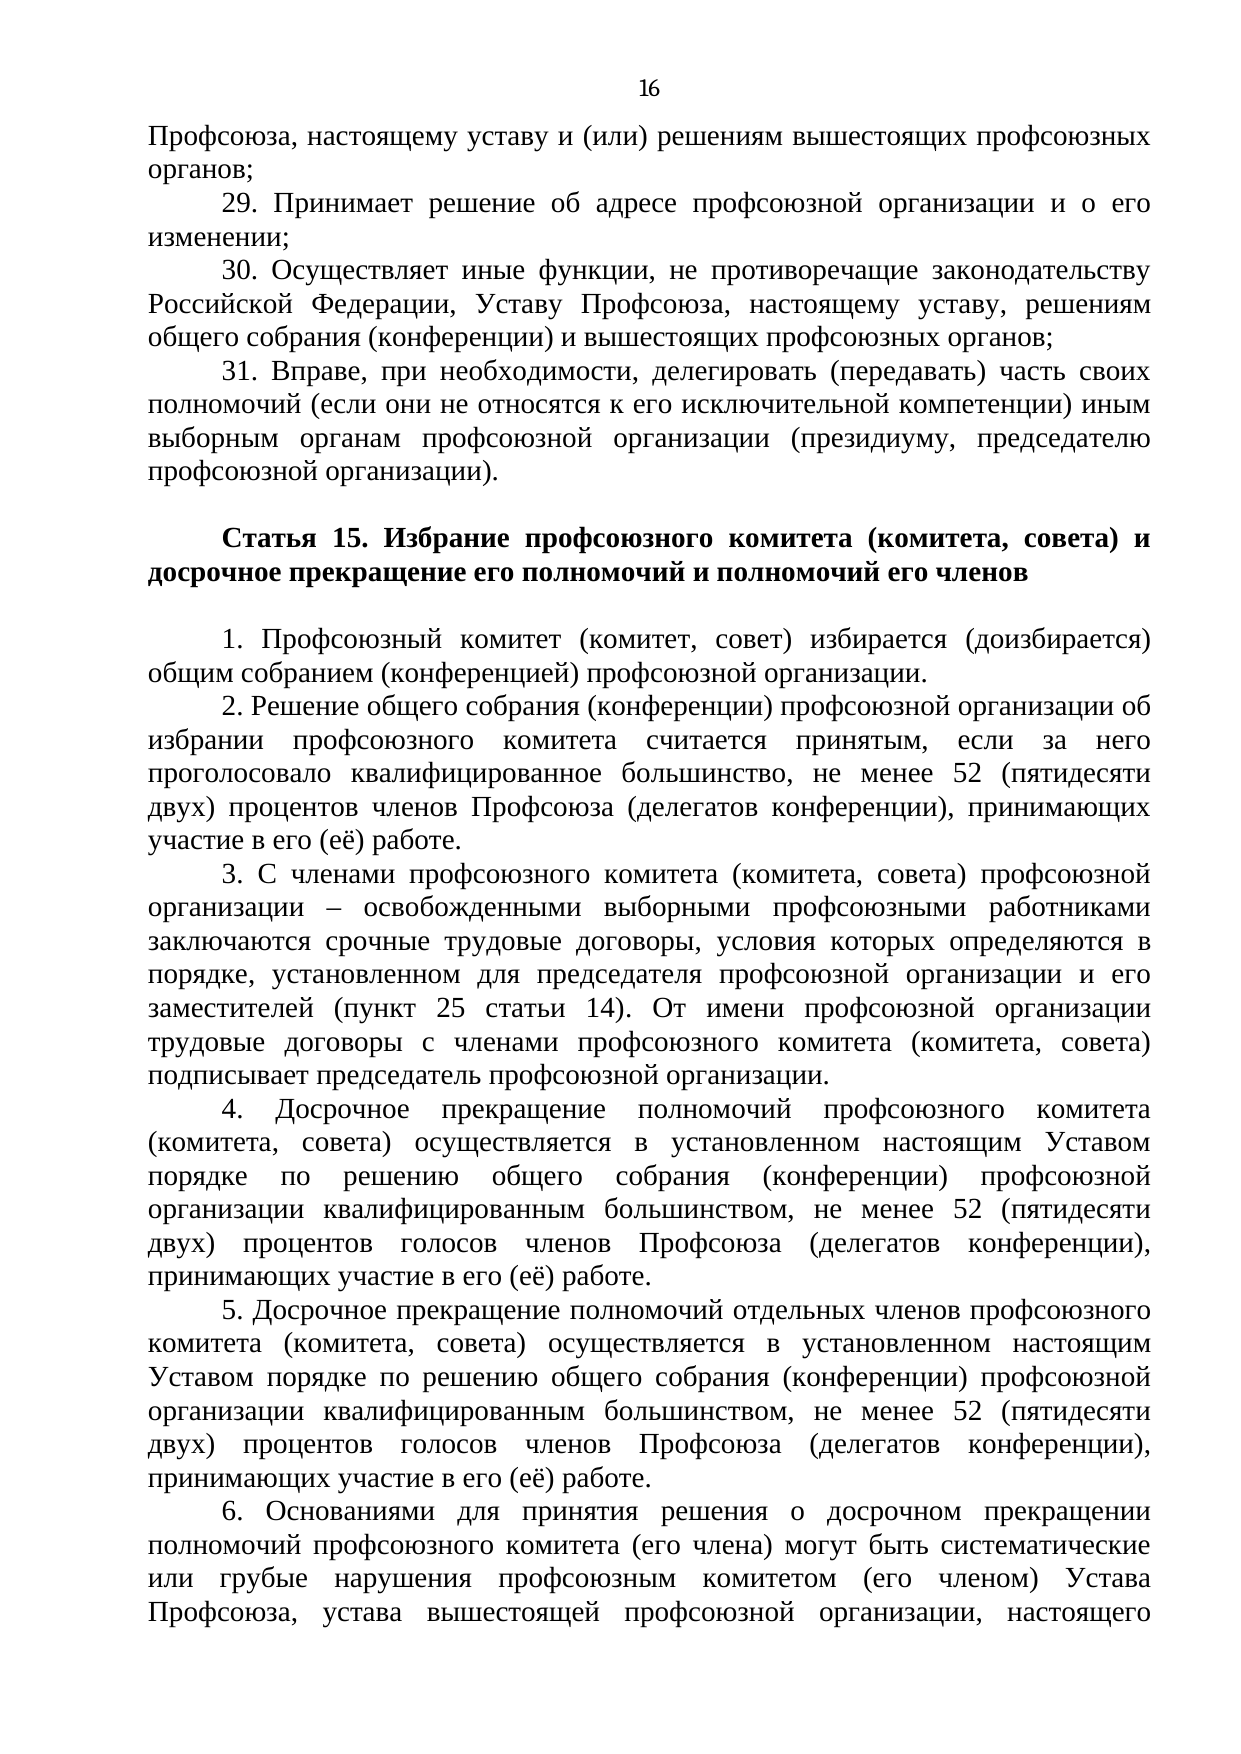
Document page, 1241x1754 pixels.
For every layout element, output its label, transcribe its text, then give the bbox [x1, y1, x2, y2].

text 1. Профсоюзный комитет (комитет, совет) избирается (доизбирается) общим собранием (конференцией) профсоюзной организации. [148, 621, 1152, 688]
text 5. Досрочное прекращение полномочий отдельных членов профсоюзного комитета (комитета, совета) осуществляется в установленном настоящим Уставом порядке по решению общего собрания (конференции) профсоюзной организации квалифицированным большинством, не менее 52 (пятидесяти двух) процентов голосов членов Профсоюза (делегатов конференции), принимающих участие в его (её) работе. [148, 1292, 1152, 1493]
text 3. С членами профсоюзного комитета (комитета, совета) профсоюзной организации – освобожденными выборными профсоюзными работниками заключаются срочные трудовые договоры, условия которых определяются в порядке, установленном для председателя профсоюзной организации и его заместителей (пункт 25 статьи 14). От имени профсоюзной организации трудовые договоры с членами профсоюзного комитета (комитета, совета) подписывает председатель профсоюзной организации. [148, 856, 1152, 1091]
text 4. Досрочное прекращение полномочий профсоюзного комитета (комитета, совета) осуществляется в установленном настоящим Уставом порядке по решению общего собрания (конференции) профсоюзной организации квалифицированным большинством, не менее 52 (пятидесяти двух) процентов голосов членов Профсоюза (делегатов конференции), принимающих участие в его (её) работе. [148, 1091, 1152, 1292]
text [148, 118, 1152, 185]
text 30. Осуществляет иные функции, не противоречащие законодательству Российской Федерации, Уставу Профсоюза, настоящему уставу, решениям общего собрания (конференции) и вышестоящих профсоюзных органов; [148, 252, 1152, 353]
text Статья 15. Избрание профсоюзного комитета (комитета, совета) и досрочное прекращение его полномочий и полномочий его членов [148, 521, 1152, 588]
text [148, 1493, 1152, 1627]
text 2. Решение общего собрания (конференции) профсоюзной организации об избрании профсоюзного комитета считается принятым, если за него проголосовало квалифицированное большинство, не менее 52 (пятидесяти двух) процентов членов Профсоюза (делегатов конференции), принимающих участие в его (её) работе. [148, 688, 1152, 856]
text 29. Принимает решение об адресе профсоюзной организации и о его изменении; [148, 185, 1152, 252]
text 31. Вправе, при необходимости, делегировать (передавать) часть своих полномочий (если они не относятся к его исключительной компетенции) иным выборным органам профсоюзной организации (президиуму, председателю профсоюзной организации). [148, 353, 1152, 487]
